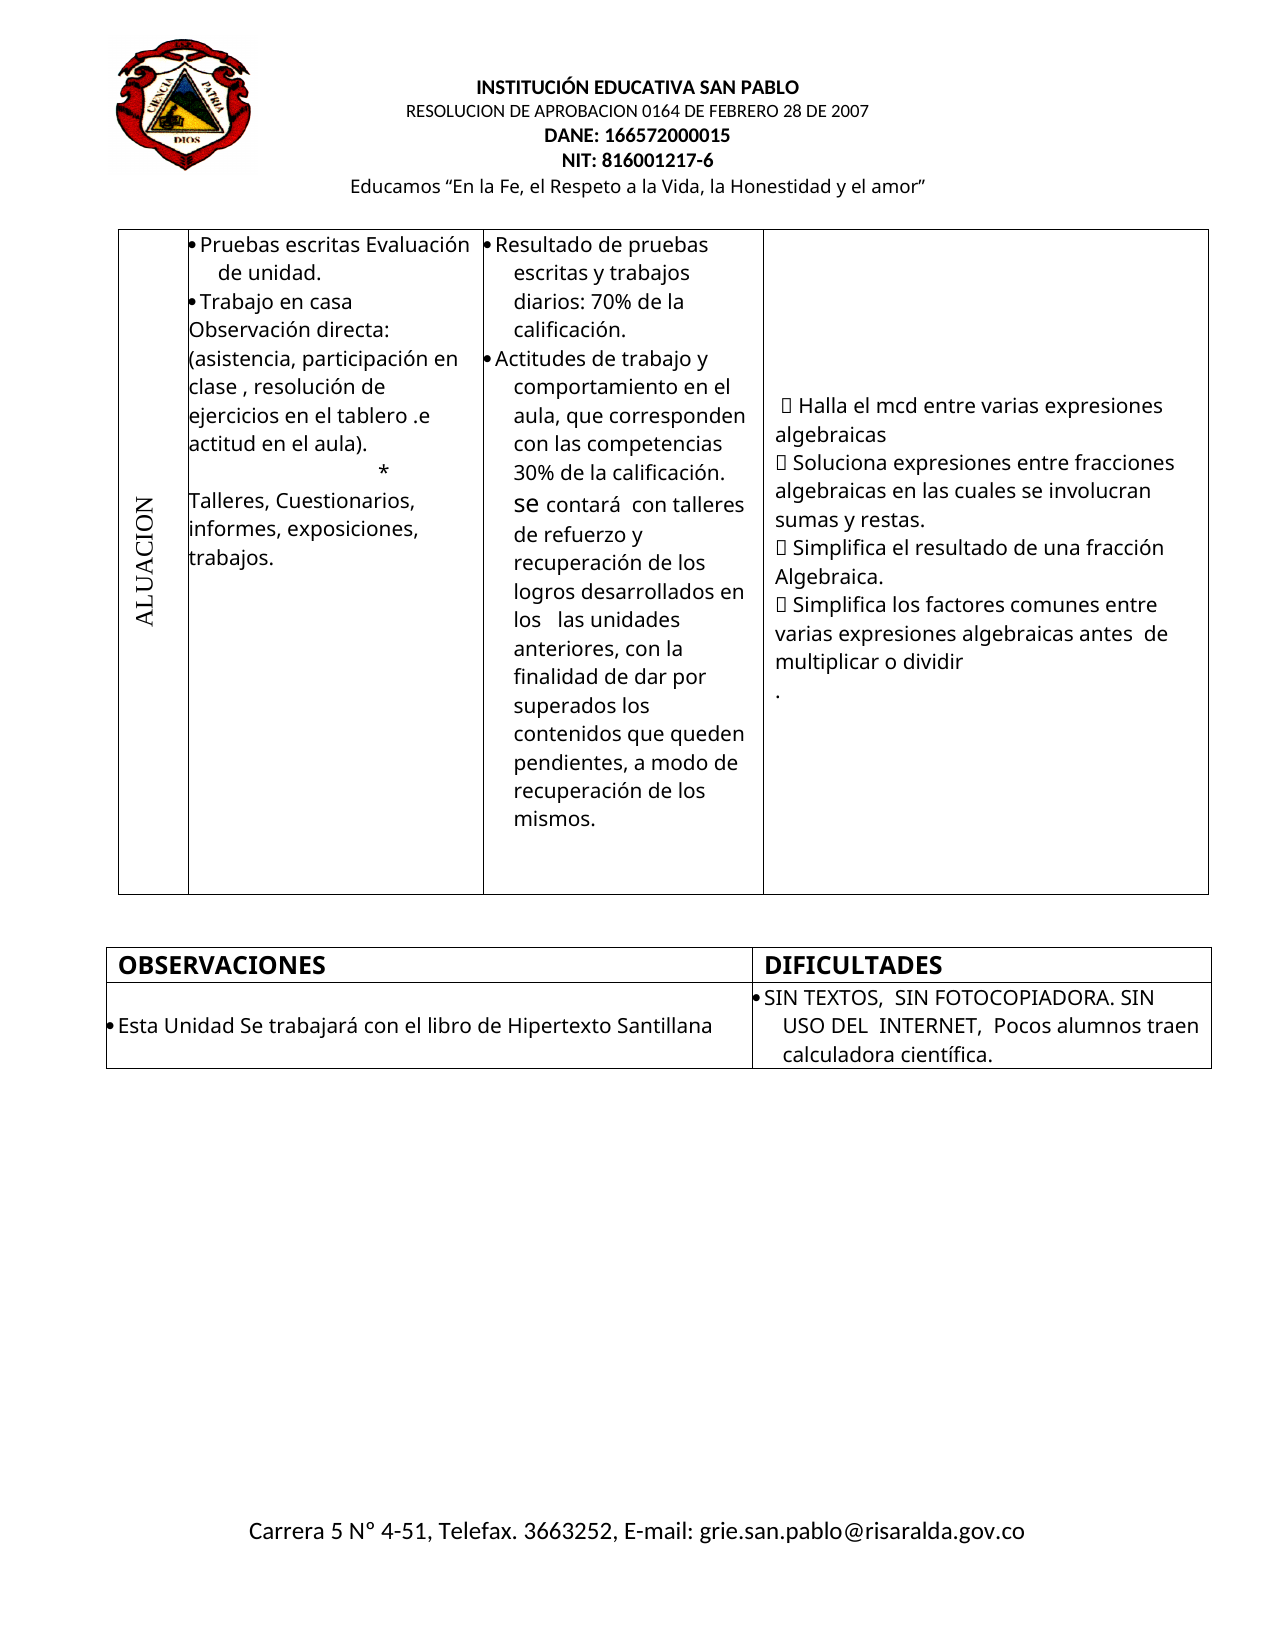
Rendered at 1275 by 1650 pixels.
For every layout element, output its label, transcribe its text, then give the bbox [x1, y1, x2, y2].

table_cell  Halla el mcd entre varias expresiones algebraicas  Soluciona expresiones entre fracciones algebraicas en las cuales se involucran sumas y restas.  Simplifica el resultado de una fracción Algebraica.  Simplifica los factores comunes entre varias expresiones algebraicas antes de multiplicar o dividir . [764, 230, 1208, 894]
table_cell Esta Unidad Se trabajará con el libro de Hipertexto Santillana [107, 983, 752, 1068]
table_header DIFICULTADES [753, 948, 1211, 982]
table_cell SIN TEXTOS, SIN FOTOCOPIADORA. SIN USO DEL INTERNET, Pocos alumnos traen calculadora científica. [753, 983, 1211, 1068]
table_header EVALUACION [119, 230, 188, 894]
table_header OBSERVACIONES [107, 948, 752, 982]
table_cell Resultado de pruebas escritas y trabajos diarios: 70% de la calificación. Actitudes de trabajo y comportamiento en el aula, que corresponden con las competencias 30% de la calificación. se contará con talleres de refuerzo y recuperación de los logros desarrollados en los las unidades anteriores, con la finalidad de dar por superados los contenidos que queden pendientes, a modo de recuperación de los mismos. [484, 230, 763, 894]
table_cell Pruebas escritas Evaluación de unidad. Trabajo en casa Observación directa: (asistencia, participación en clase , resolución de ejercicios en el tablero .e actitud en el aula). * Talleres, Cuestionarios, informes, exposiciones, trabajos. [189, 230, 483, 894]
picture [108, 35, 259, 175]
